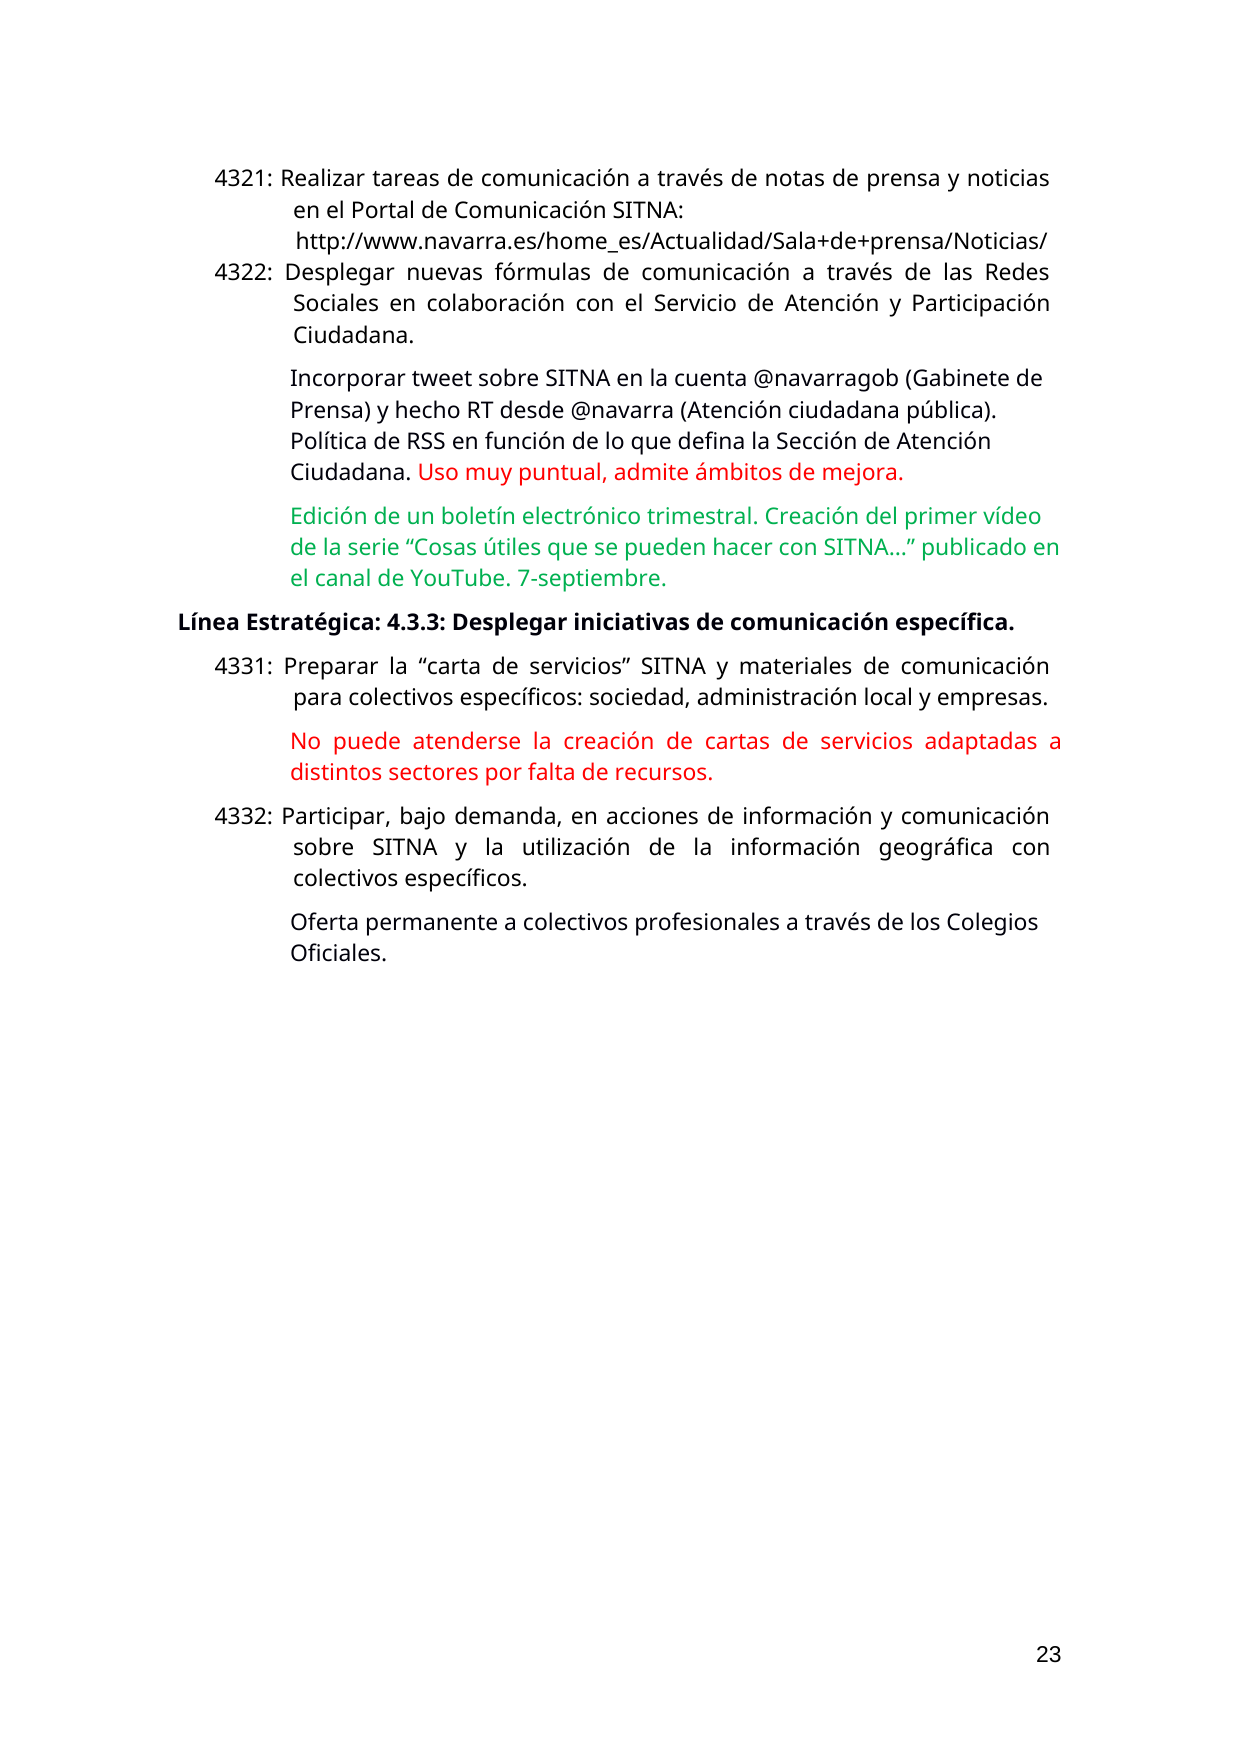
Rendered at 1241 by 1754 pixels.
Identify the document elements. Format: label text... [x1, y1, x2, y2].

text Línea Estratégica: 4.3.3: Desplegar iniciativas de comunicación específica. [177, 606, 1063, 637]
text Oferta permanente a colectivos profesionales a través de los Colegios Oficiales. [290, 906, 1063, 969]
text 4321: Realizar tareas de comunicación a través de notas de prensa y noticias en el Portal de Comunicación SITNA: [214, 162, 1051, 225]
text 4322: Desplegar nuevas fórmulas de comunicación a través de las Redes Sociales en colaboración con el Servicio de Atención y Participación Ciudadana. [214, 256, 1051, 350]
text Edición de un boletín electrónico trimestral. Creación del primer vídeo de la serie “Cosas útiles que se pueden hacer con SITNA…” publicado en el canal de YouTube. 7-septiembre. [290, 500, 1063, 594]
text 4332: Participar, bajo demanda, en acciones de información y comunicación sobre SITNA y la utilización de la información geográfica con colectivos específicos. [214, 800, 1051, 894]
text Incorporar tweet sobre SITNA en la cuenta @navarragob (Gabinete de Prensa) y hecho RT desde @navarra (Atención ciudadana pública). Política de RSS en función de lo que defina la Sección de Atención Ciudadana. Uso muy puntual, admite ámbitos de mejora. [290, 362, 1063, 487]
text http://www.navarra.es/home_es/Actualidad/Sala+de+prensa/Noticias/ [293, 225, 1051, 256]
text 4331: Preparar la “carta de servicios” SITNA y materiales de comunicación para colectivos específicos: sociedad, administración local y empresas. [214, 650, 1051, 712]
text No puede atenderse la creación de cartas de servicios adaptadas a distintos sectores por falta de recursos. [290, 725, 1063, 787]
